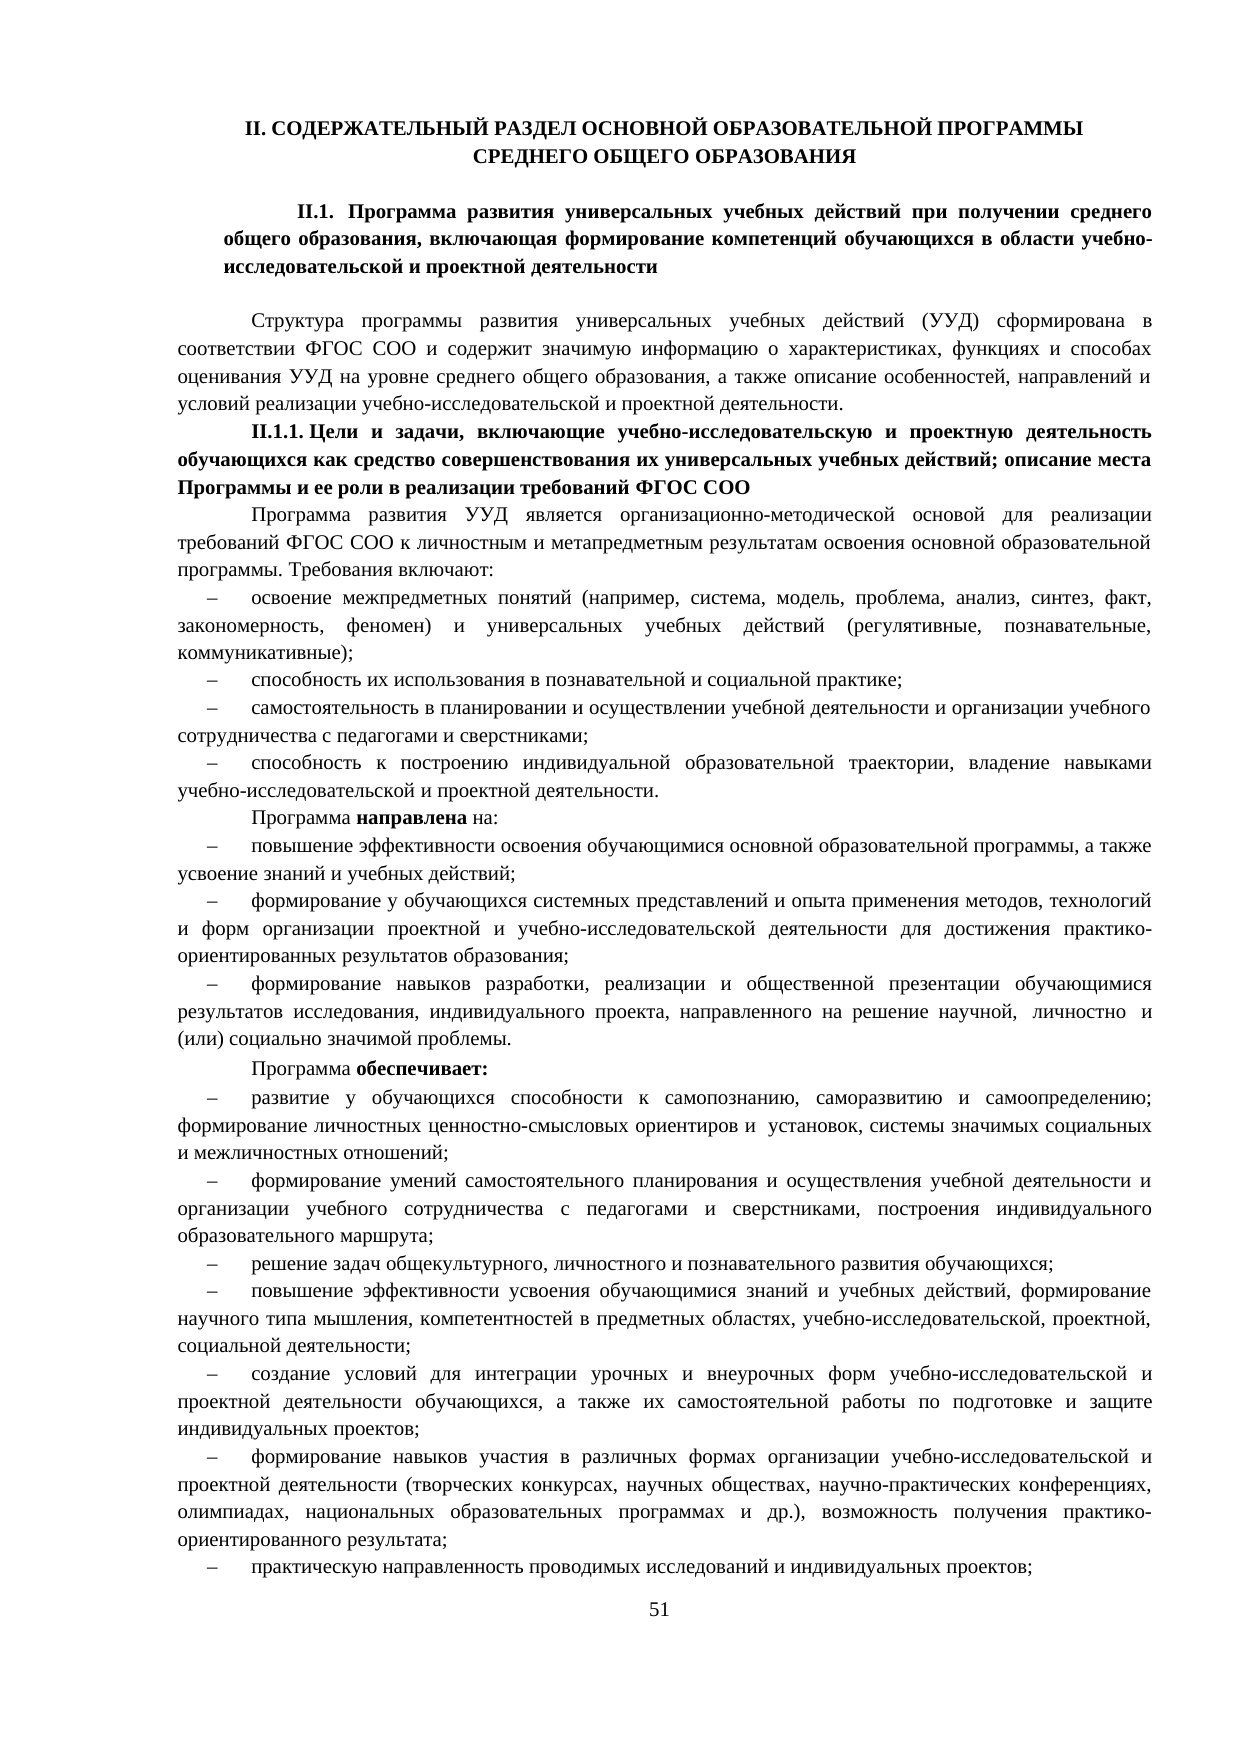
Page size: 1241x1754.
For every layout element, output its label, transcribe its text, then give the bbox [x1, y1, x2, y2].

list формирование умений самостоятельного планирования и осуществления учебной деятельности и организации учебного сотрудничества с педагогами и сверстниками, построения индивидуального образовательного маршрута; [177, 1168, 1152, 1247]
text Структура программы развития универсальных учебных действий (УУД) сформирована в соответствии ФГОС СОО и содержит значимую информацию о характеристиках, функциях и способах оценивания УУД на уровне среднего общего образования, а также описание особенностей, направлений и условий реализации учебно-исследовательской и проектной деятельности. [177, 308, 1152, 415]
text Программа направлена на: [251, 805, 1240, 829]
text Программа развития УУД является организационно-методической основой для реализации требований ФГОС СОО к личностным и метапредметным результатам освоения основной образовательной программы. Требования включают: [177, 502, 1152, 581]
list повышение эффективности освоения обучающимися основной образовательной программы, а также усвоение знаний и учебных действий; [177, 833, 1152, 885]
list самостоятельность в планировании и осуществлении учебной деятельности и организации учебного сотрудничества с педагогами и сверстниками; [177, 695, 1152, 747]
list создание условий для интеграции урочных и внеурочных форм учебно-исследовательской и проектной деятельности обучающихся, а также их самостоятельной работы по подготовке и защите индивидуальных проектов; [177, 1361, 1152, 1440]
text Программа обеспечивает: [251, 1056, 1240, 1080]
list формирование навыков разработки, реализации и общественной презентации обучающимися результатов исследования, индивидуального проекта, направленного на решение научной, личностно и (или) социально значимой проблемы. [177, 971, 1152, 1050]
list способность их использования в познавательной и социальной практике; [207, 668, 1240, 692]
subtitle СОДЕРЖАТЕЛЬНЫЙ РАЗДЕЛ ОСНОВНОЙ ОБРАЗОВАТЕЛЬНОЙ ПРОГРАММЫ СРЕДНЕГО ОБЩЕГО ОБРАЗОВАНИЯ [244, 116, 1084, 168]
list формирование навыков участия в различных формах организации учебно-исследовательской и проектной деятельности (творческих конкурсах, научных обществах, научно-практических конференциях, олимпиадах, национальных образовательных программах и др.), возможность получения практико- ориентированного результата; [177, 1444, 1152, 1551]
list Программа развития универсальных учебных действий при получении среднего общего образования, включающая формирование компетенций обучающихся в области учебно- исследовательской и проектной деятельности [223, 198, 1153, 278]
list повышение эффективности усвоения обучающимися знаний и учебных действий, формирование научного типа мышления, компетентностей в предметных областях, учебно-исследовательской, проектной, социальной деятельности; [177, 1278, 1152, 1357]
list формирование у обучающихся системных представлений и опыта применения методов, технологий и форм организации проектной и учебно-исследовательской деятельности для достижения практико- ориентированных результатов образования; [177, 888, 1152, 967]
subtitle Цели и задачи, включающие учебно-исследовательскую и проектную деятельность обучающихся как средство совершенствования их универсальных учебных действий; описание места Программы и ее роли в реализации требований ФГОС СОО [177, 419, 1152, 499]
list освоение межпредметных понятий (например, система, модель, проблема, анализ, синтез, факт, закономерность, феномен) и универсальных учебных действий (регулятивные, познавательные, коммуникативные); [177, 585, 1152, 664]
list развитие у обучающихся способности к самопознанию, саморазвитию и самоопределению; формирование личностных ценностно-смысловых ориентиров и установок, системы значимых социальных и межличностных отношений; [177, 1085, 1152, 1164]
list способность к построению индивидуальной образовательной траектории, владение навыками учебно-исследовательской и проектной деятельности. [177, 750, 1152, 802]
list практическую направленность проводимых исследований и индивидуальных проектов; [207, 1554, 1240, 1578]
list решение задач общекультурного, личностного и познавательного развития обучающихся; [207, 1251, 1240, 1275]
